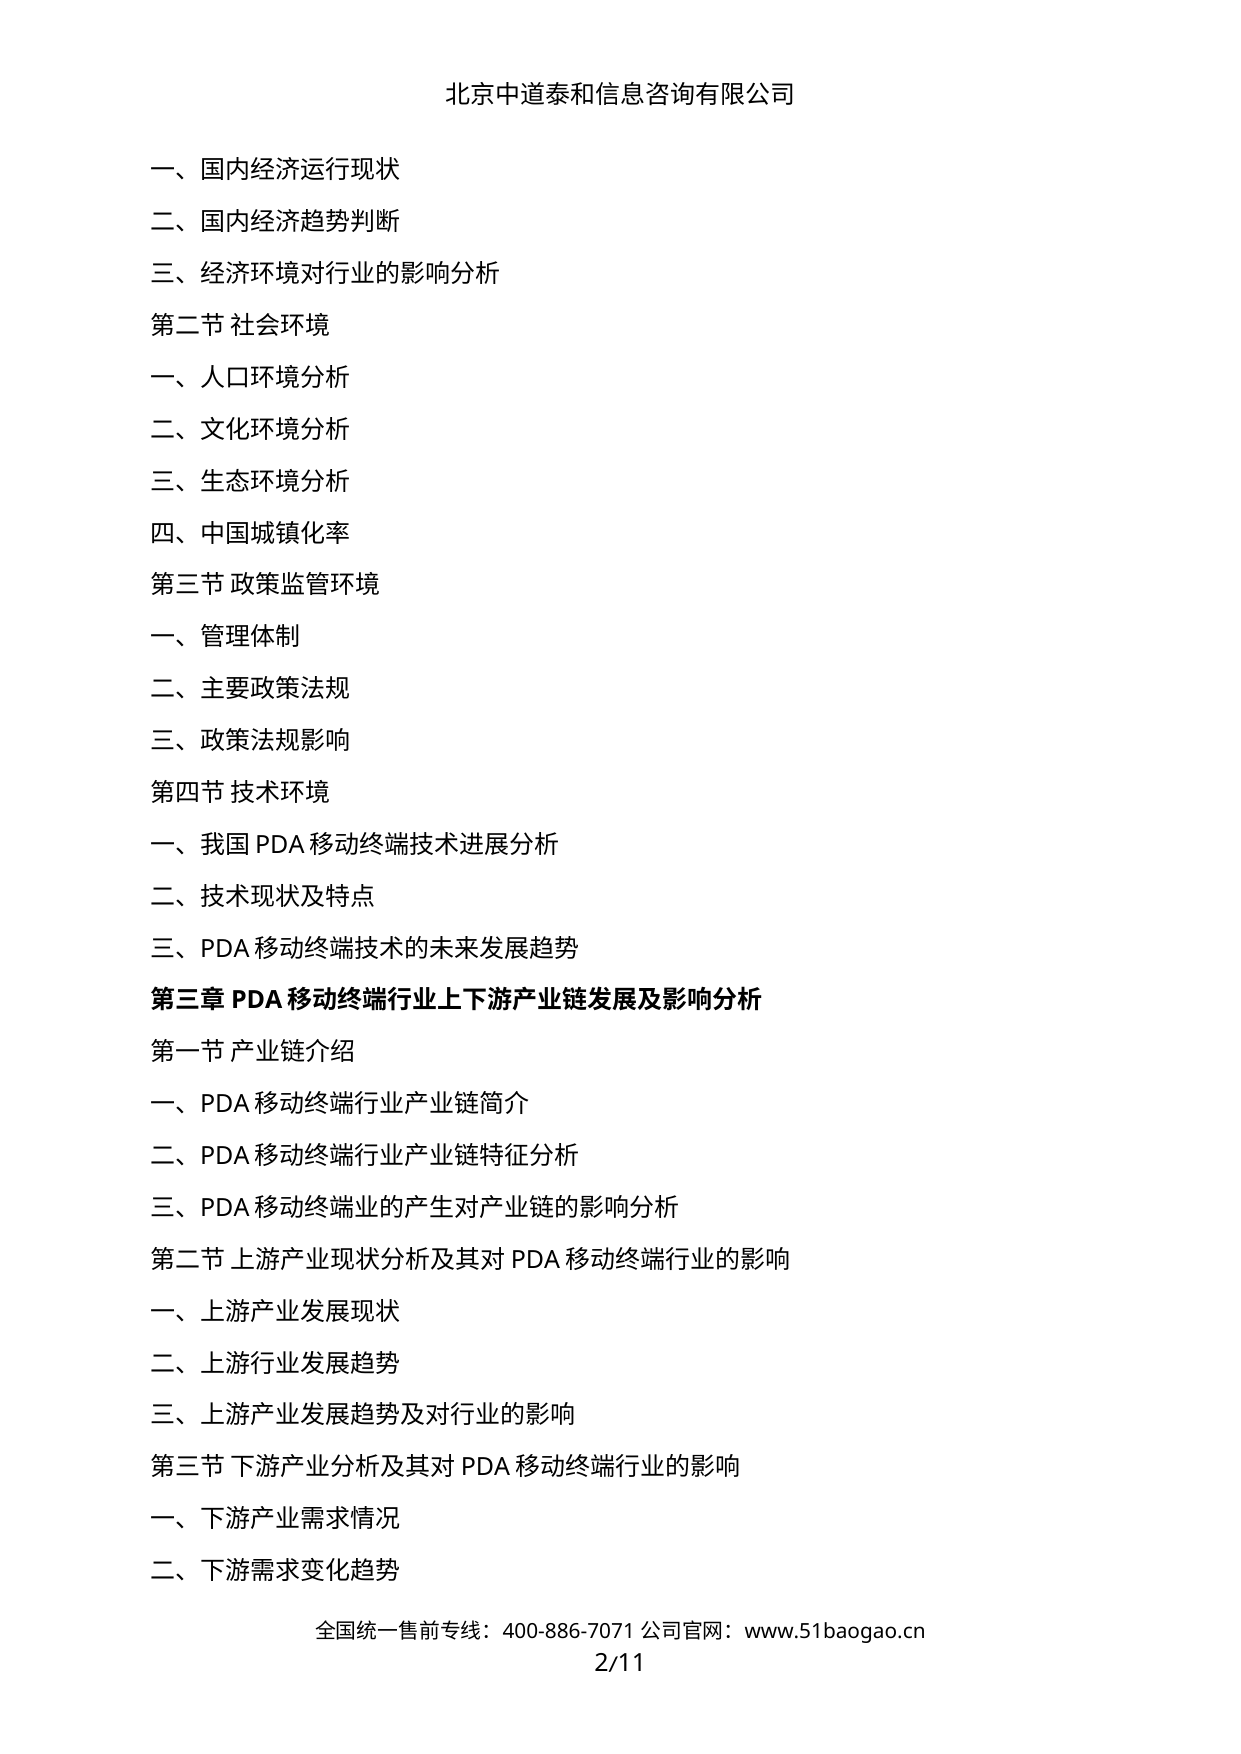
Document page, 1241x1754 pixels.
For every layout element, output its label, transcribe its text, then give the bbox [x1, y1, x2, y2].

text 第三章 PDA移动终端行业上下游产业链发展及影响分析 [150, 980, 1090, 1016]
text 三、上游产业发展趋势及对行业的影响 [150, 1395, 1090, 1431]
text 二、主要政策法规 [150, 669, 1090, 705]
text 第三节 下游产业分析及其对PDA移动终端行业的影响 [150, 1447, 1090, 1483]
text 第一节 产业链介绍 [150, 1032, 1090, 1068]
text 二、PDA移动终端行业产业链特征分析 [150, 1136, 1090, 1172]
text 二、下游需求变化趋势 [150, 1551, 1090, 1587]
text 四、中国城镇化率 [150, 513, 1090, 549]
text 三、PDA移动终端业的产生对产业链的影响分析 [150, 1187, 1090, 1224]
text 三、政策法规影响 [150, 721, 1090, 757]
text 二、技术现状及特点 [150, 876, 1090, 912]
text 三、生态环境分析 [150, 461, 1090, 497]
text 一、国内经济运行现状 [150, 150, 1090, 186]
text 第三节 政策监管环境 [150, 565, 1090, 601]
text 三、经济环境对行业的影响分析 [150, 254, 1090, 290]
text 一、上游产业发展现状 [150, 1291, 1090, 1327]
text 一、管理体制 [150, 617, 1090, 653]
text 一、人口环境分析 [150, 357, 1090, 394]
text 第二节 上游产业现状分析及其对PDA移动终端行业的影响 [150, 1239, 1090, 1276]
text 二、文化环境分析 [150, 409, 1090, 446]
text 一、下游产业需求情况 [150, 1499, 1090, 1535]
text 第二节 社会环境 [150, 306, 1090, 342]
text 第四节 技术环境 [150, 772, 1090, 809]
text 二、上游行业发展趋势 [150, 1343, 1090, 1379]
text 三、PDA移动终端技术的未来发展趋势 [150, 928, 1090, 964]
text 二、国内经济趋势判断 [150, 202, 1090, 238]
text 一、我国PDA移动终端技术进展分析 [150, 824, 1090, 861]
text 一、PDA移动终端行业产业链简介 [150, 1084, 1090, 1120]
